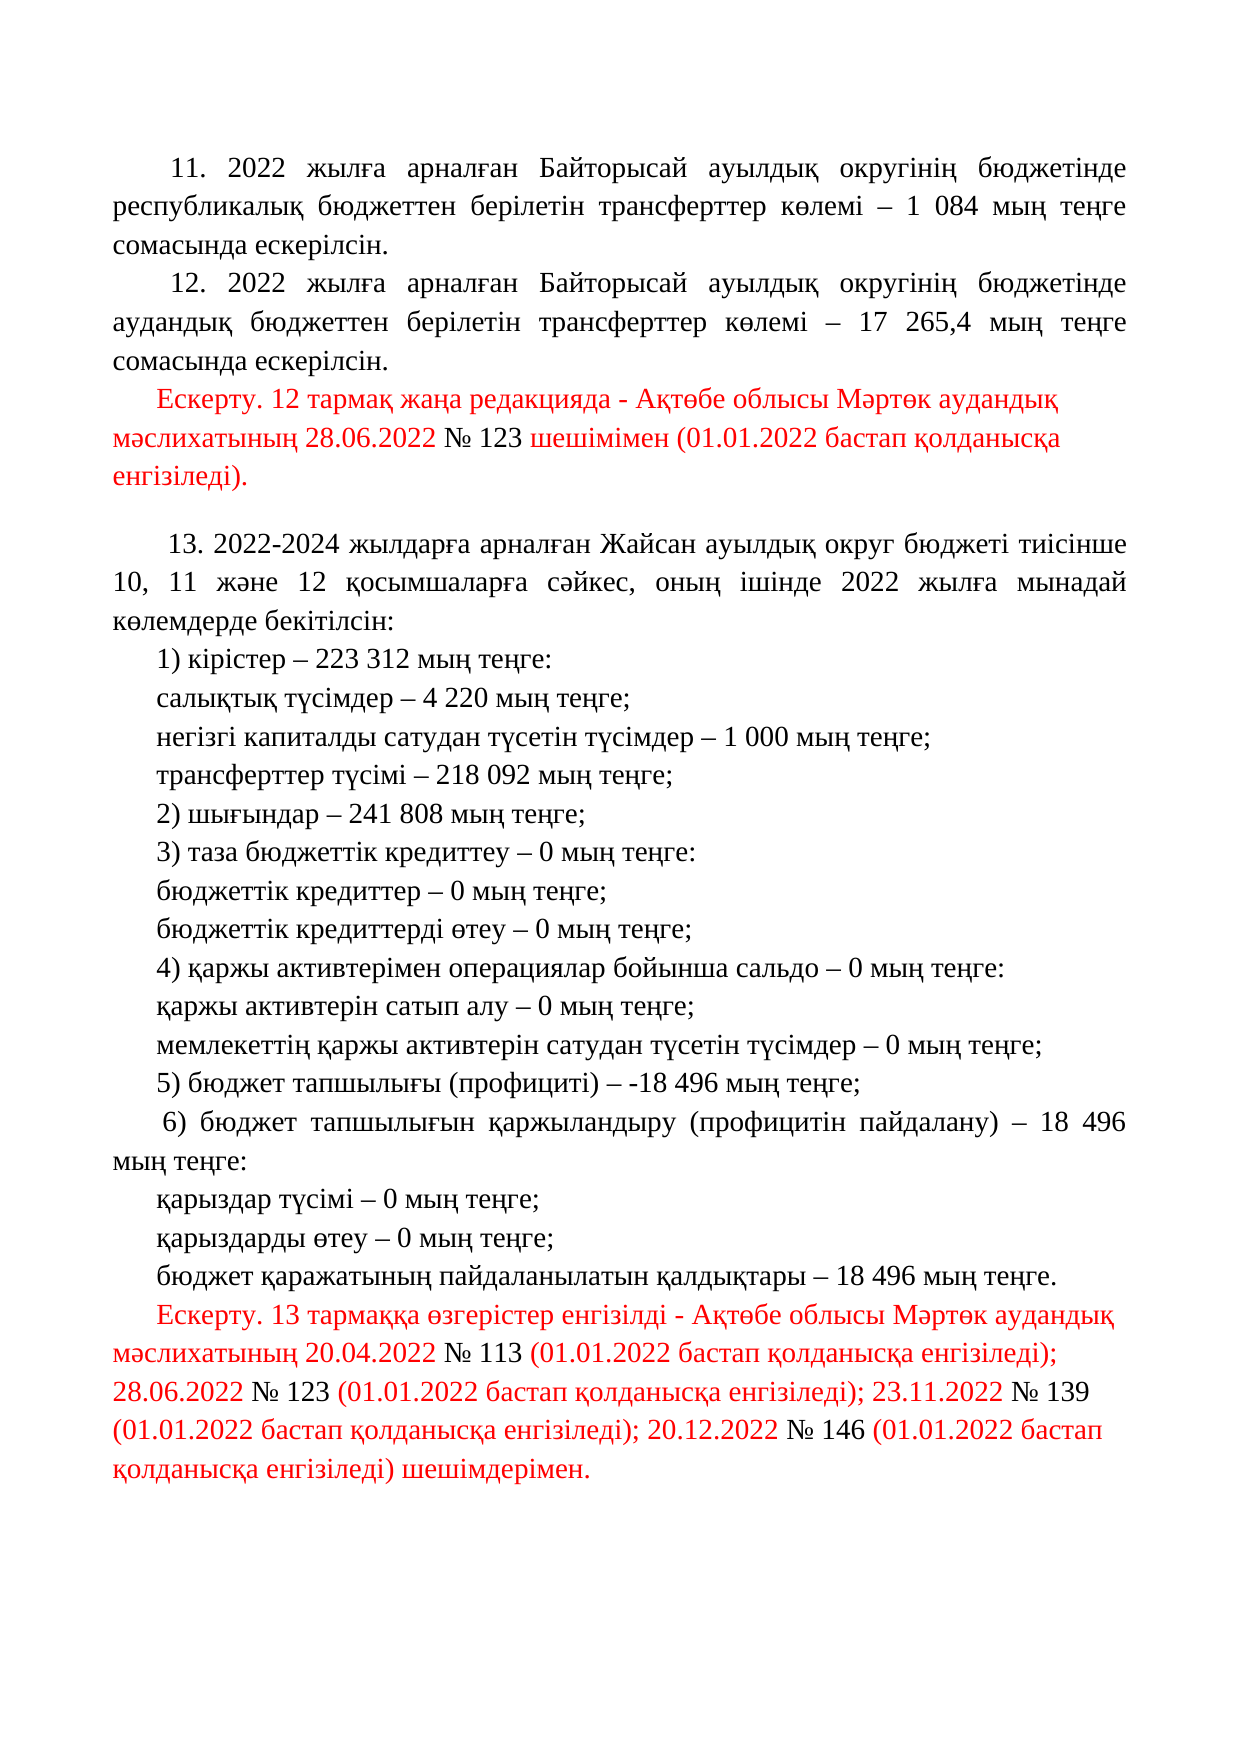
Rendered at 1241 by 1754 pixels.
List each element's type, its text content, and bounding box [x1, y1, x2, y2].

text салықтық түсімдер – 4 220 мың теңге; [112, 680, 1128, 714]
text қаржы активтерін сатып алу – 0 мың теңге; [112, 988, 1128, 1022]
text Ескерту. 13 тармаққа өзгерістер енгізілді - Ақтөбе облысы Мәртөк аудандық мәслихатының 20.04.2022 № 113 (01.01.2022 бастап қолданысқа енгізіледі); 28.06.2022 № 123 (01.01.2022 бастап қолданысқа енгізіледі); 23.11.2022 № 139 (01.01.2022 бастап қолданысқа енгізіледі); 20.12.2022 № 146 (01.01.2022 бастап қолданысқа енгізіледі) шешімдерімен. [112, 1297, 1128, 1515]
text бюджеттік кредиттерді өтеу – 0 мың теңге; [112, 911, 1128, 945]
text 12. 2022 жылға арналған Байторысай ауылдық округінің бюджетінде аудандық бюджеттен берілетін трансферттер көлемі – 17 265,4 мың теңге сомасында ескерілсін. [112, 266, 1128, 376]
text 4) қаржы активтерімен операциялар бойынша сальдо – 0 мың теңге: [112, 950, 1128, 983]
text 2) шығындар – 241 808 мың теңге; [112, 796, 1128, 829]
text Ескерту. 12 тармақ жаңа редакцияда - Ақтөбе облысы Мәртөк аудандық мәслихатының 28.06.2022 № 123 шешімімен (01.01.2022 бастап қолданысқа енгізіледі). [112, 381, 1128, 522]
text 13. 2022-2024 жылдарға арналған Жайсан ауылдық округ бюджеті тиісінше 10, 11 және 12 қосымшаларға сәйкес, оның ішінде 2022 жылға мынадай көлемдерде бекітілсін: [112, 526, 1128, 637]
text 6) бюджет тапшылығын қаржыландыру (профицитін пайдалану) – 18 496 мың теңге: [112, 1104, 1128, 1176]
text бюджеттік кредиттер – 0 мың теңге; [112, 873, 1128, 906]
text 3) таза бюджеттік кредиттеу – 0 мың теңге: [112, 834, 1128, 868]
text 1) кірістер – 223 312 мың теңге: [112, 642, 1128, 675]
text трансферттер түсімі – 218 092 мың теңге; [112, 757, 1128, 791]
text қарыздарды өтеу – 0 мың теңге; [112, 1220, 1128, 1253]
text бюджет қаражатының пайдаланылатын қалдықтары – 18 496 мың теңге. [112, 1258, 1128, 1292]
text негізгі капиталды сатудан түсетін түсімдер – 1 000 мың теңге; [112, 719, 1128, 752]
text мемлекеттің қаржы активтерін сатудан түсетін түсімдер – 0 мың теңге; [112, 1027, 1128, 1061]
text 5) бюджет тапшылығы (профициті) – -18 496 мың теңге; [112, 1066, 1128, 1099]
text 11. 2022 жылға арналған Байторысай ауылдық округінің бюджетінде республикалық бюджеттен берілетін трансферттер көлемі – 1 084 мың теңге сомасында ескерілсін. [112, 150, 1128, 261]
text қарыздар түсімі – 0 мың теңге; [112, 1181, 1128, 1215]
